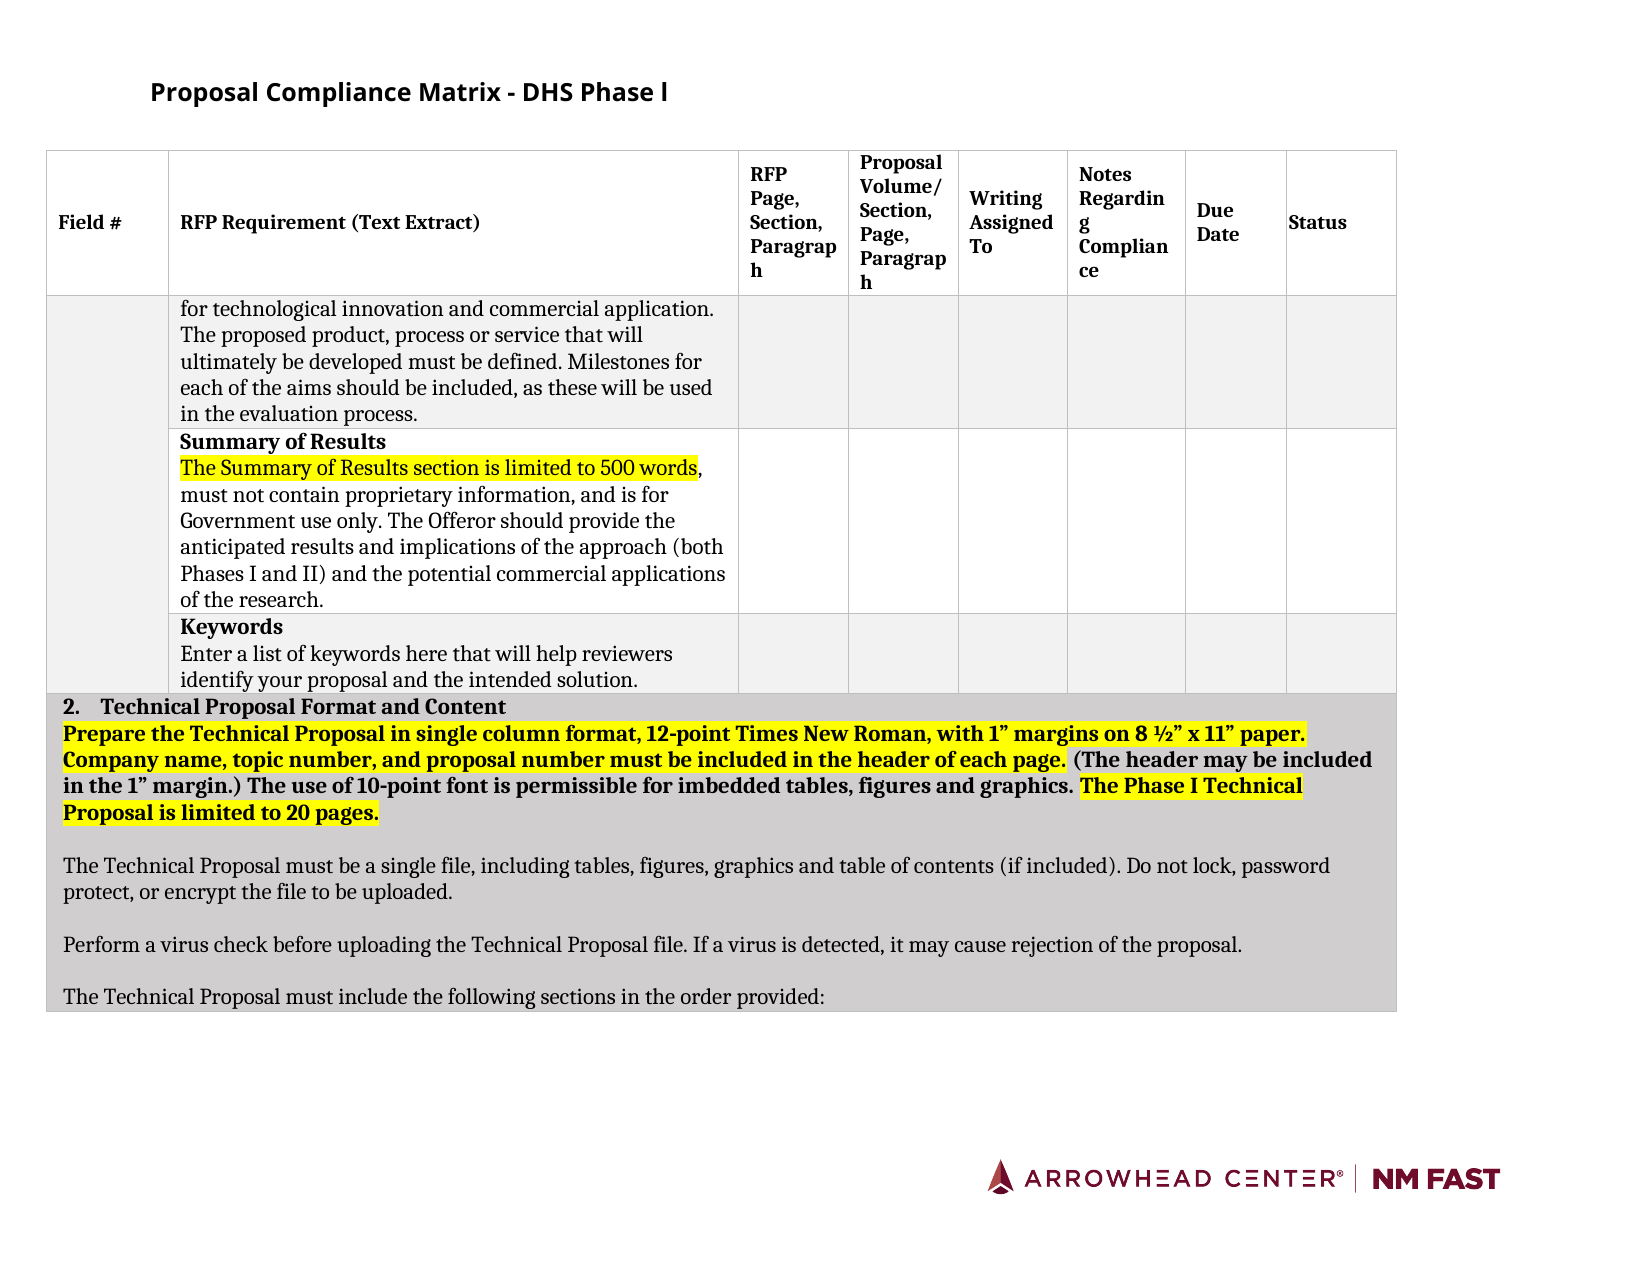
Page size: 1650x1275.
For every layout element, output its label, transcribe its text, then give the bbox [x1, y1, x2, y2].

table_header Proposal Volume/ Section, Page, Paragraph [849, 151, 958, 295]
table_cell [1186, 296, 1286, 428]
table_cell [739, 296, 848, 428]
table_cell Technical Proposal Format and Content Prepare the Technical Proposal in single column format, 12‐point Times New Roman, with 1” margins on 8 ½” x 11” paper. Company name, topic number, and proposal number must be included in the header of each page. (The header may be included in the 1” margin.) The use of 10‐point font is permissible for imbedded tables, figures and graphics. The Phase I Technical Proposal is limited to 20 pages. The Technical Proposal must be a single file, including tables, figures, graphics and table of contents (if included). Do not lock, password protect, or encrypt the file to be uploaded. Perform a virus check before uploading the Technical Proposal file. If a virus is detected, it may cause rejection of the proposal. The Technical Proposal must include the following sections in the order provided: [47, 694, 1396, 1011]
picture [987, 1159, 1500, 1200]
table_cell [739, 614, 848, 693]
table_header RFP Requirement (Text Extract) [169, 151, 738, 295]
table_header Status [1287, 151, 1396, 295]
table_cell [849, 614, 958, 693]
table_cell [1287, 296, 1396, 428]
table_cell [959, 429, 1067, 613]
table_cell [739, 429, 848, 613]
table_cell [1287, 429, 1396, 613]
table_cell Summary of Results The Summary of Results section is limited to 500 words, must not contain proprietary information, and is for Government use only. The Offeror should provide the anticipated results and implications of the approach (both Phases I and II) and the potential commercial applications of the research. [169, 429, 738, 613]
table_header Writing Assigned To [959, 151, 1067, 295]
table_header Notes Regarding Compliance [1068, 151, 1185, 295]
table_cell [1068, 614, 1185, 693]
table_cell [959, 296, 1067, 428]
table_cell [1186, 429, 1286, 613]
table_cell [1068, 429, 1185, 613]
table_cell [1186, 614, 1286, 693]
table_cell [1068, 296, 1185, 428]
table_cell [959, 614, 1067, 693]
table_cell [849, 296, 958, 428]
table_cell [1287, 614, 1396, 693]
table_cell [849, 429, 958, 613]
table_header RFP Page, Section, Paragraph [739, 151, 848, 295]
table_header Field # [47, 151, 168, 295]
table_header Due Date [1186, 151, 1286, 295]
table_cell Keywords Enter a list of keywords here that will help reviewers identify your proposal and the intended solution. [169, 614, 738, 693]
